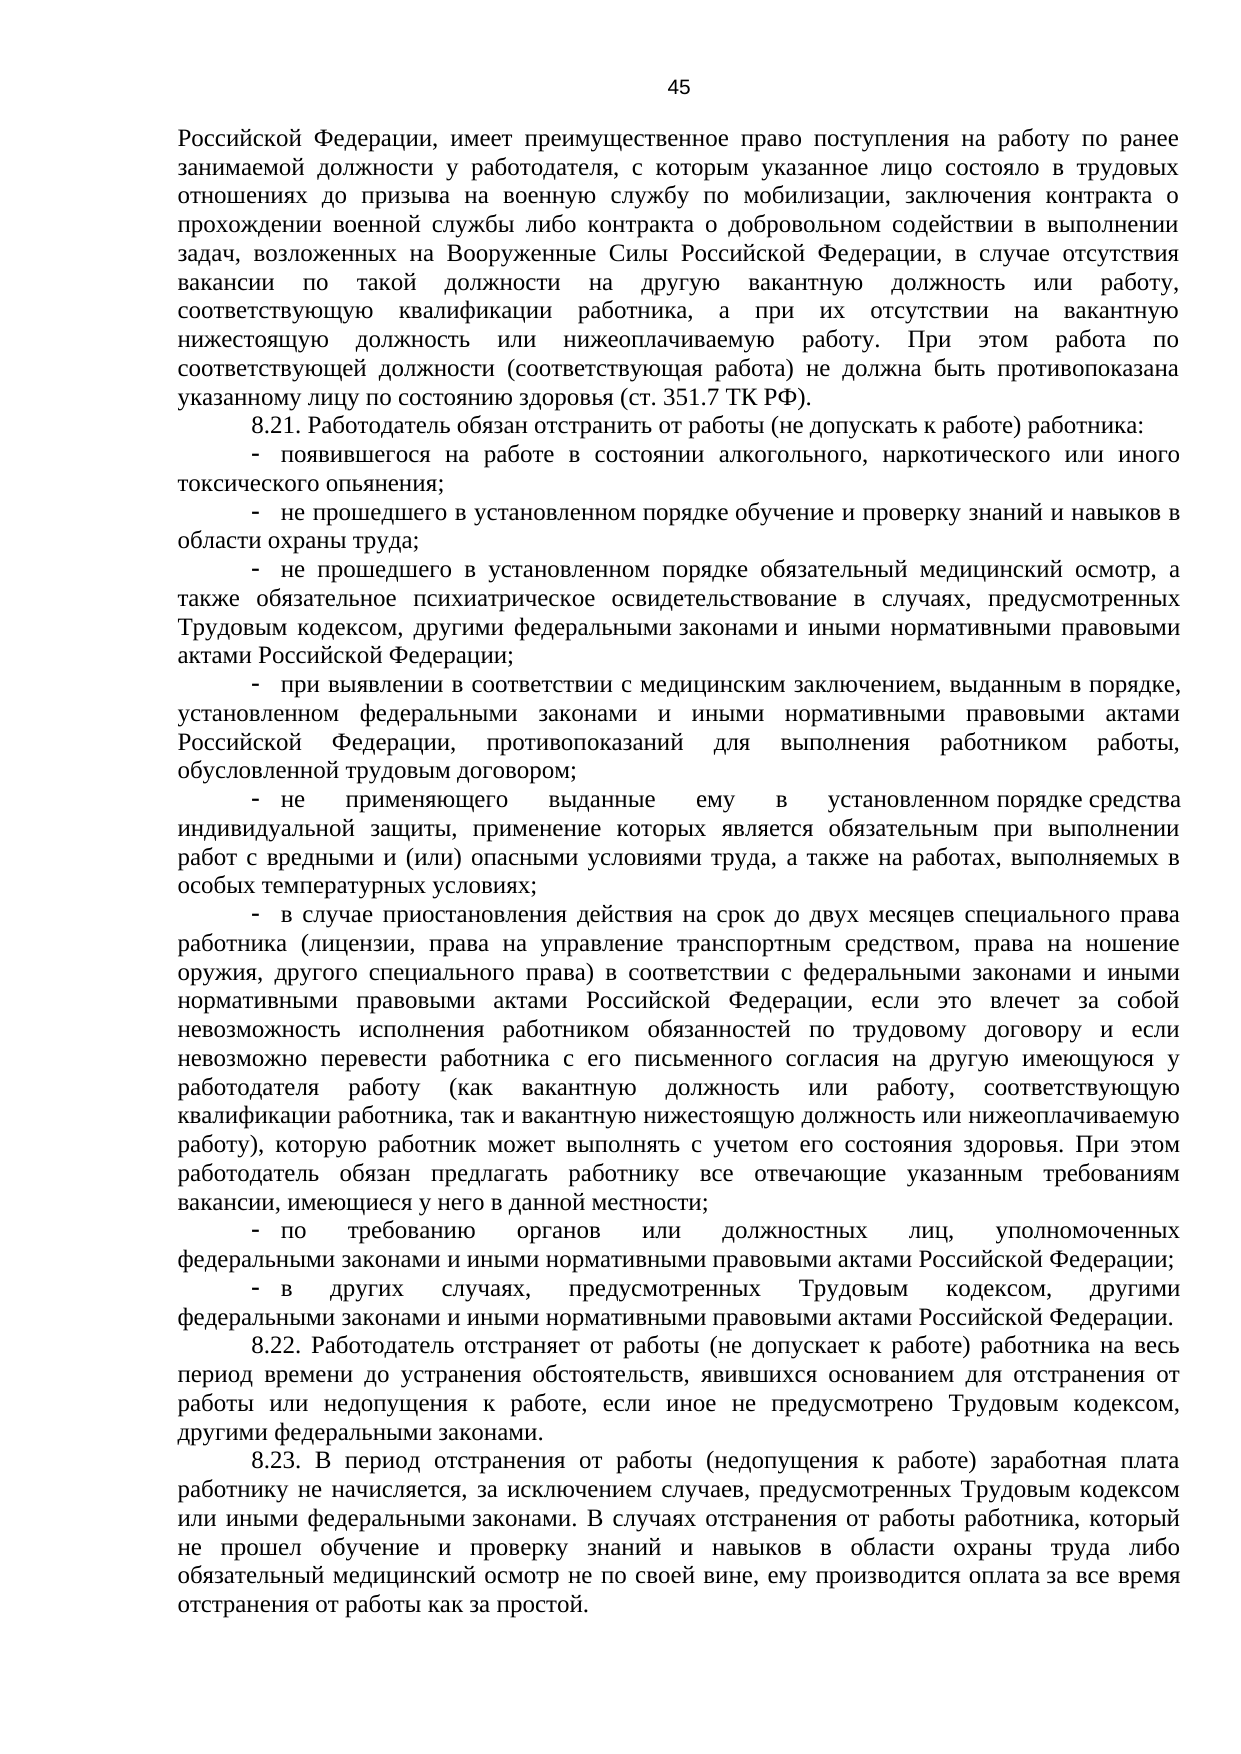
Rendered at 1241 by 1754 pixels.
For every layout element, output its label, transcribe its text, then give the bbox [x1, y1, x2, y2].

list в случае приостановления действия на срок до двух месяцев специального права работника (лицензии, права на управление транспортным средством, права на ношение оружия, другого специального права) в соответствии с федеральными законами и иными нормативными правовыми актами Российской Федерации, если это влечет за собой невозможность исполнения работником обязанностей по трудовому договору и если невозможно перевести работника с его письменного согласия на другую имеющуюся у работодателя работу (как вакантную должность или работу, соответствующую квалификации работника, так и вакантную нижестоящую должность или нижеоплачиваемую работу), которую работник может выполнять с учетом его состояния здоровья. При этом работодатель обязан предлагать работнику все отвечающие указанным требованиям вакансии, имеющиеся у него в данной местности; [177, 899, 1181, 1216]
list не прошедшего в установленном порядке обучение и проверку знаний и навыков в области охраны труда; [177, 497, 1181, 554]
list по требованию органов или должностных лиц, уполномоченных федеральными законами и иными нормативными правовыми актами Российской Федерации; [177, 1216, 1181, 1273]
list 8.22. Работодатель отстраняет от работы (не допускает к работе) работника на весь период времени до устранения обстоятельств, явившихся основанием для отстранения от работы или недопущения к работе, если иное не предусмотрено Трудовым кодексом, другими федеральными законами. [177, 1331, 1181, 1446]
list появившегося на работе в состоянии алкогольного, наркотического или иного токсического опьянения; [177, 439, 1181, 497]
list 8.23. В период отстранения от работы (недопущения к работе) заработная плата работнику не начисляется, за исключением случаев, предусмотренных Трудовым кодексом или иными федеральными законами. В случаях отстранения от работы работника, который не прошел обучение и проверку знаний и навыков в области охраны труда либо обязательный медицинский осмотр не по своей вине, ему производится оплата за все время отстранения от работы как за простой. [177, 1446, 1181, 1618]
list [177, 123, 1180, 411]
list 8.21. Работодатель обязан отстранить от работы (не допускать к работе) работника: [177, 411, 1180, 439]
list при выявлении в соответствии с медицинским заключением, выданным в порядке, установленном федеральными законами и иными нормативными правовыми актами Российской Федерации, противопоказаний для выполнения работником работы, обусловленной трудовым договором; [177, 669, 1181, 784]
list не применяющего выданные ему в установленном порядке средства индивидуальной защиты, применение которых является обязательным при выполнении работ с вредными и (или) опасными условиями труда, а также на работах, выполняемых в особых температурных условиях; [177, 784, 1181, 899]
list в других случаях, предусмотренных Трудовым кодексом, другими федеральными законами и иными нормативными правовыми актами Российской Федерации. [177, 1273, 1181, 1331]
list не прошедшего в установленном порядке обязательный медицинский осмотр, а также обязательное психиатрическое освидетельствование в случаях, предусмотренных Трудовым кодексом, другими федеральными законами и иными нормативными правовыми актами Российской Федерации; [177, 554, 1181, 669]
